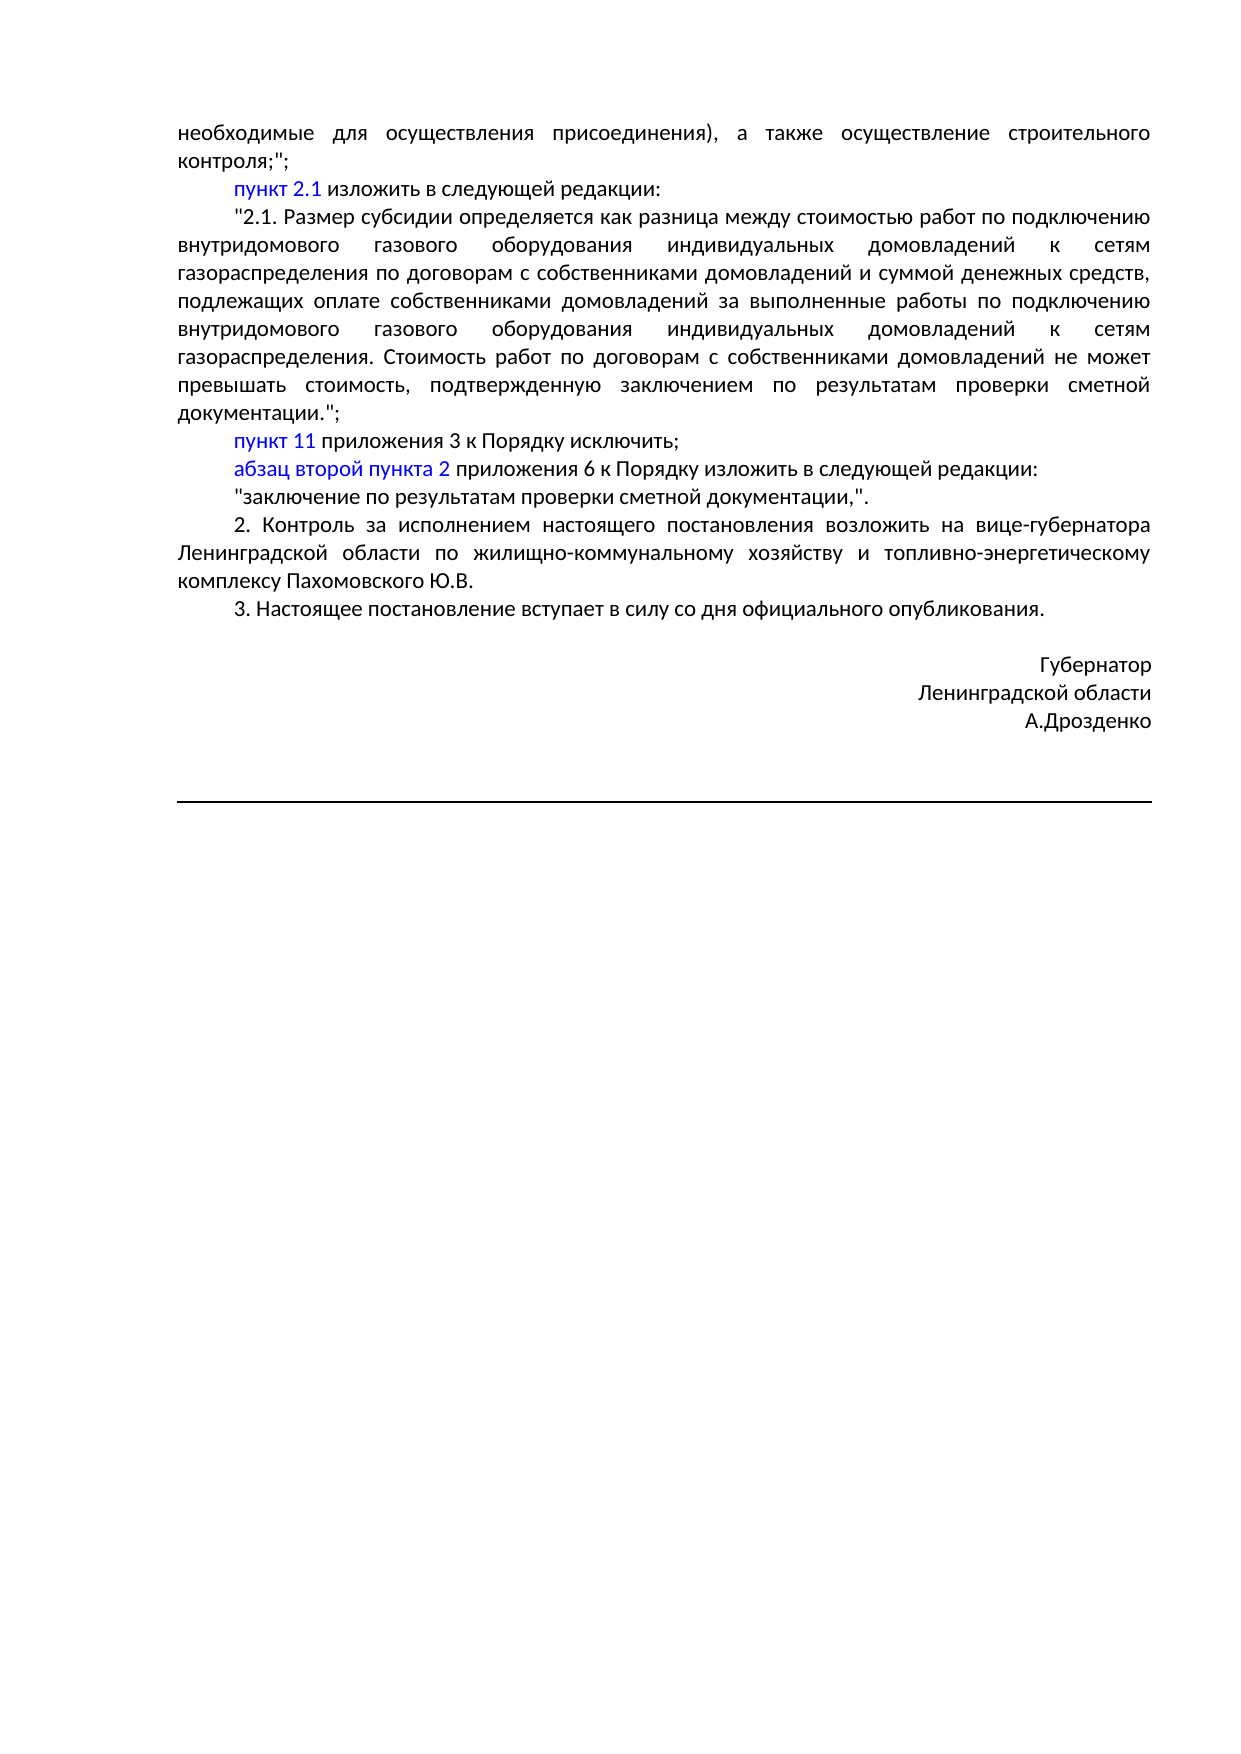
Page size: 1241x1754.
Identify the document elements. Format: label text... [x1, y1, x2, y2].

text А.Дрозденко [177, 707, 1152, 734]
text "заключение по результатам проверки сметной документации,". [177, 482, 1152, 510]
text "2.1. Размер субсидии определяется как разница между стоимостью работ по подключению внутридомового газового оборудования индивидуальных домовладений к сетям газораспределения по договорам с собственниками домовладений и суммой денежных средств, подлежащих оплате собственниками домовладений за выполненные работы по подключению внутридомового газового оборудования индивидуальных домовладений к сетям газораспределения. Стоимость работ по договорам с собственниками домовладений не может превышать стоимость, подтвержденную заключением по результатам проверки сметной документации."; [177, 202, 1152, 426]
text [177, 118, 1152, 174]
text Ленинградской области [177, 678, 1152, 707]
text Губернатор [177, 651, 1152, 678]
text пункт 2.1 изложить в следующей редакции: [177, 174, 1152, 202]
text 3. Настоящее постановление вступает в силу со дня официального опубликования. [177, 594, 1152, 622]
text 2. Контроль за исполнением настоящего постановления возложить на вице-губернатора Ленинградской области по жилищно-коммунальному хозяйству и топливно-энергетическому комплексу Пахомовского Ю.В. [177, 510, 1152, 594]
text абзац второй пункта 2 приложения 6 к Порядку изложить в следующей редакции: [177, 454, 1152, 482]
text пункт 11 приложения 3 к Порядку исключить; [177, 426, 1152, 454]
